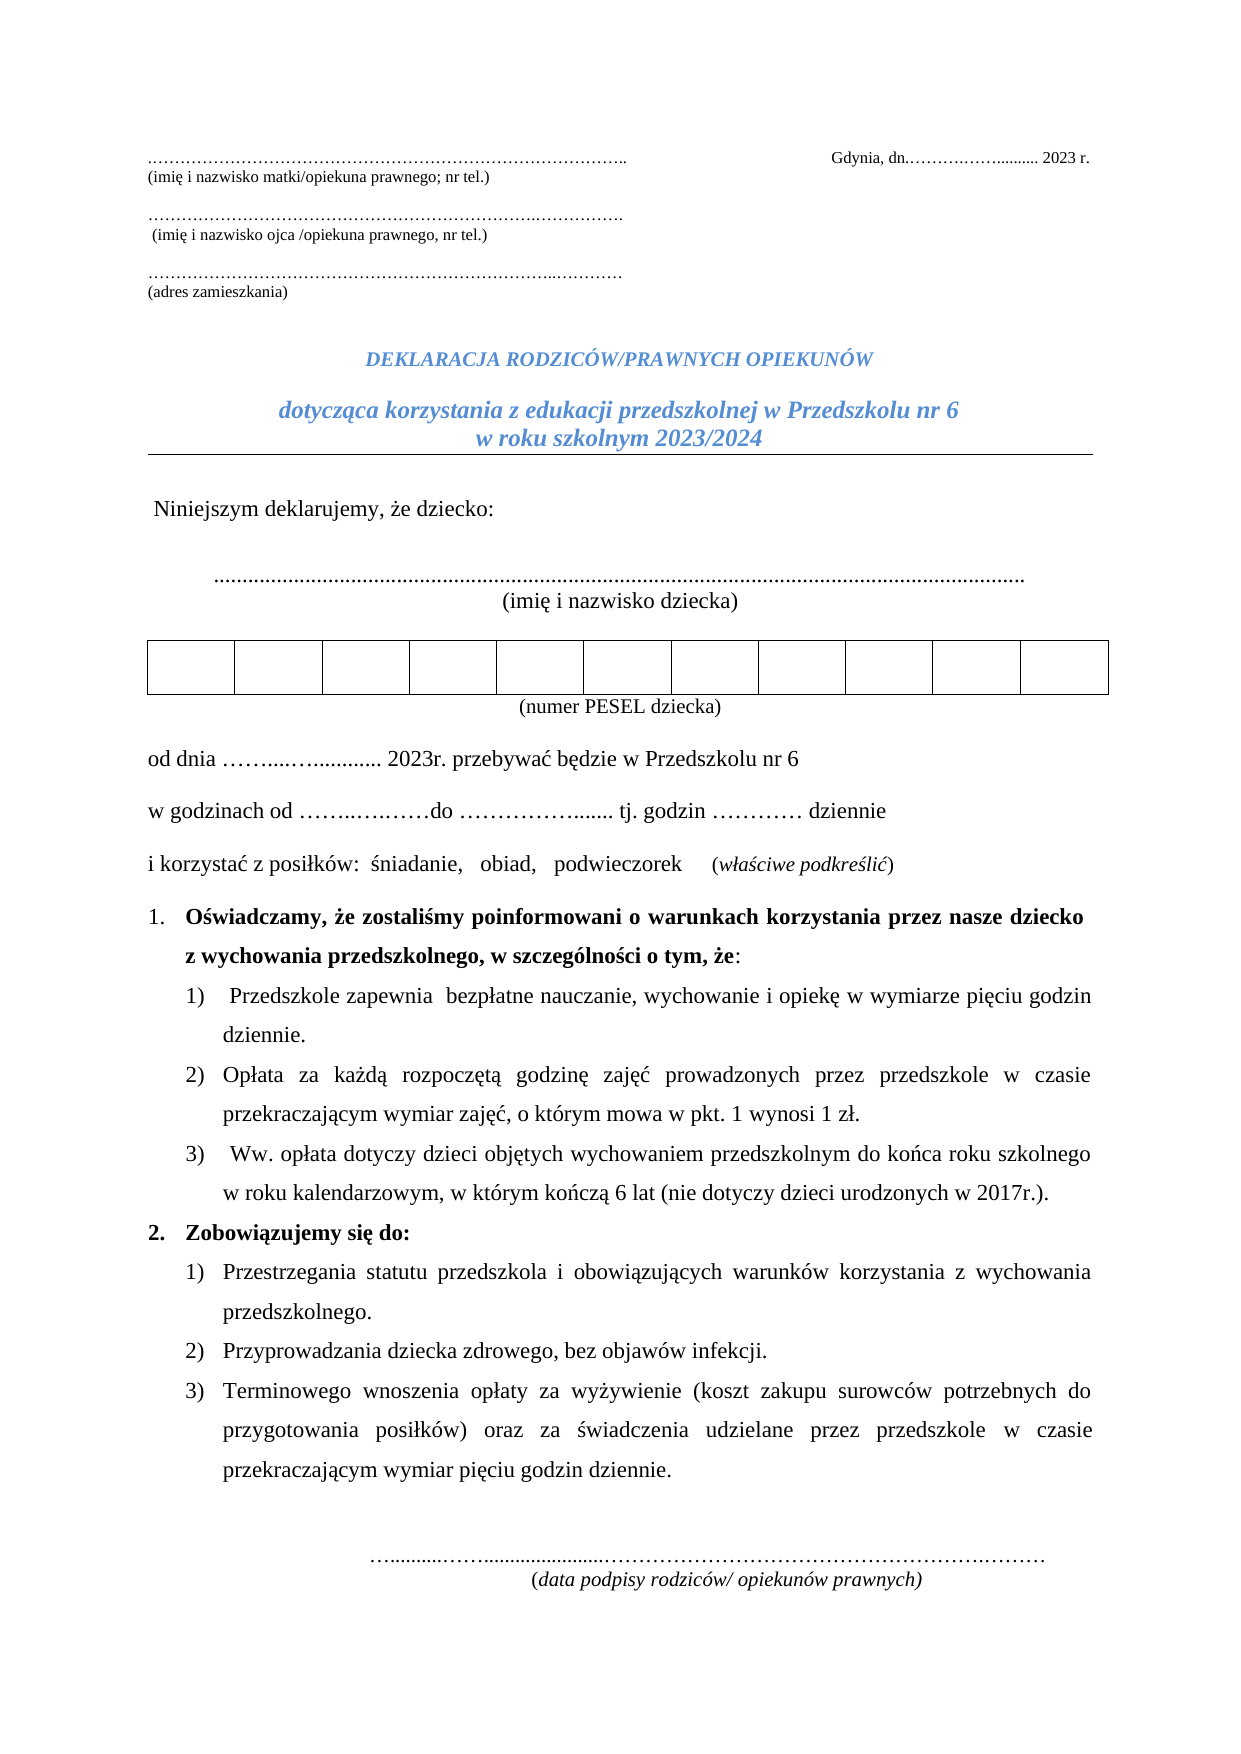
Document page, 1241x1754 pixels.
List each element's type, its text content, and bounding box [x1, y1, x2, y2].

text (imię i nazwisko matki/opiekuna prawnego; nr tel.) [148, 167, 1093, 186]
list Przestrzegania statutu przedszkola i obowiązujących warunków korzystania z wychowania przedszkolnego. [185, 1258, 1093, 1324]
text (imię i nazwisko ojca /opiekuna prawnego, nr tel.) [148, 224, 1093, 243]
text ………………………………………………………………..………… [148, 263, 1093, 282]
list Przedszkole zapewnia bezpłatne nauczanie, wychowanie i opiekę w wymiarze pięciu godzin dziennie. [185, 982, 1093, 1048]
table_header [759, 641, 845, 693]
text w roku szkolnym 2023/2024 [148, 423, 1093, 454]
text .............................................................................................................................................. [148, 561, 1093, 587]
text dotycząca korzystania z edukacji przedszkolnej w Przedszkolu nr 6 [148, 395, 1093, 423]
text w godzinach od ……..….……do ……………....... tj. godzin ………… dziennie [148, 798, 1093, 824]
table_header [497, 641, 583, 693]
list Opłata za każdą rozpoczętą godzinę zajęć prowadzonych przez przedszkole w czasie przekraczającym wymiar zajęć, o którym mowa w pkt. 1 wynosi 1 zł. [185, 1061, 1093, 1127]
list Terminowego wnoszenia opłaty za wyżywienie (koszt zakupu surowców potrzebnych do przygotowania posiłków) oraz za świadczenia udzielane przez przedszkole w czasie przekraczającym wymiar pięciu godzin dziennie. [185, 1377, 1093, 1482]
text (data podpisy rodziców/ opiekunów prawnych) [148, 1567, 1093, 1591]
table_header [1021, 641, 1108, 693]
text Niniejszym deklarujemy, że dziecko: [148, 495, 1093, 521]
text .………………………………………………………………………….. Gdynia, dn.……….…….......... 2023 r. [148, 148, 1093, 167]
table_header [584, 641, 671, 693]
table_header [846, 641, 932, 693]
table_header [235, 641, 322, 693]
text (numer PESEL dziecka) [148, 695, 1093, 718]
table_header [410, 641, 496, 693]
list Oświadczamy, że zostaliśmy poinformowani o warunkach korzystania przez nasze dziecko z wychowania przedszkolnego, w szczególności o tym, że: [148, 903, 1093, 969]
text (imię i nazwisko dziecka) [148, 587, 1093, 613]
table_header [148, 641, 234, 693]
table_header [323, 641, 409, 693]
list Przyprowadzania dziecka zdrowego, bez objawów infekcji. [185, 1337, 1093, 1364]
text DEKLARACJA RODZICÓW/PRAWNYCH OPIEKUNÓW [148, 347, 1093, 371]
text i korzystać z posiłków: śniadanie, obiad, podwieczorek (właściwe podkreślić) [148, 824, 1093, 877]
text od dnia ……....…............ 2023r. przebywać będzie w Przedszkolu nr 6 [148, 745, 1093, 771]
text …..........…….......................……………………………………………….……… [369, 1543, 1093, 1567]
table_header [672, 641, 758, 693]
text …………………………………………………………….……………. [148, 205, 1093, 224]
list Ww. opłata dotyczy dzieci objętych wychowaniem przedszkolnym do końca roku szkolnego w roku kalendarzowym, w którym kończą 6 lat (nie dotyczy dzieci urodzonych w 2017r.). [185, 1140, 1093, 1206]
list Zobowiązujemy się do: [148, 1219, 1093, 1245]
text (adres zamieszkania) [148, 282, 1093, 301]
table_header [933, 641, 1020, 693]
